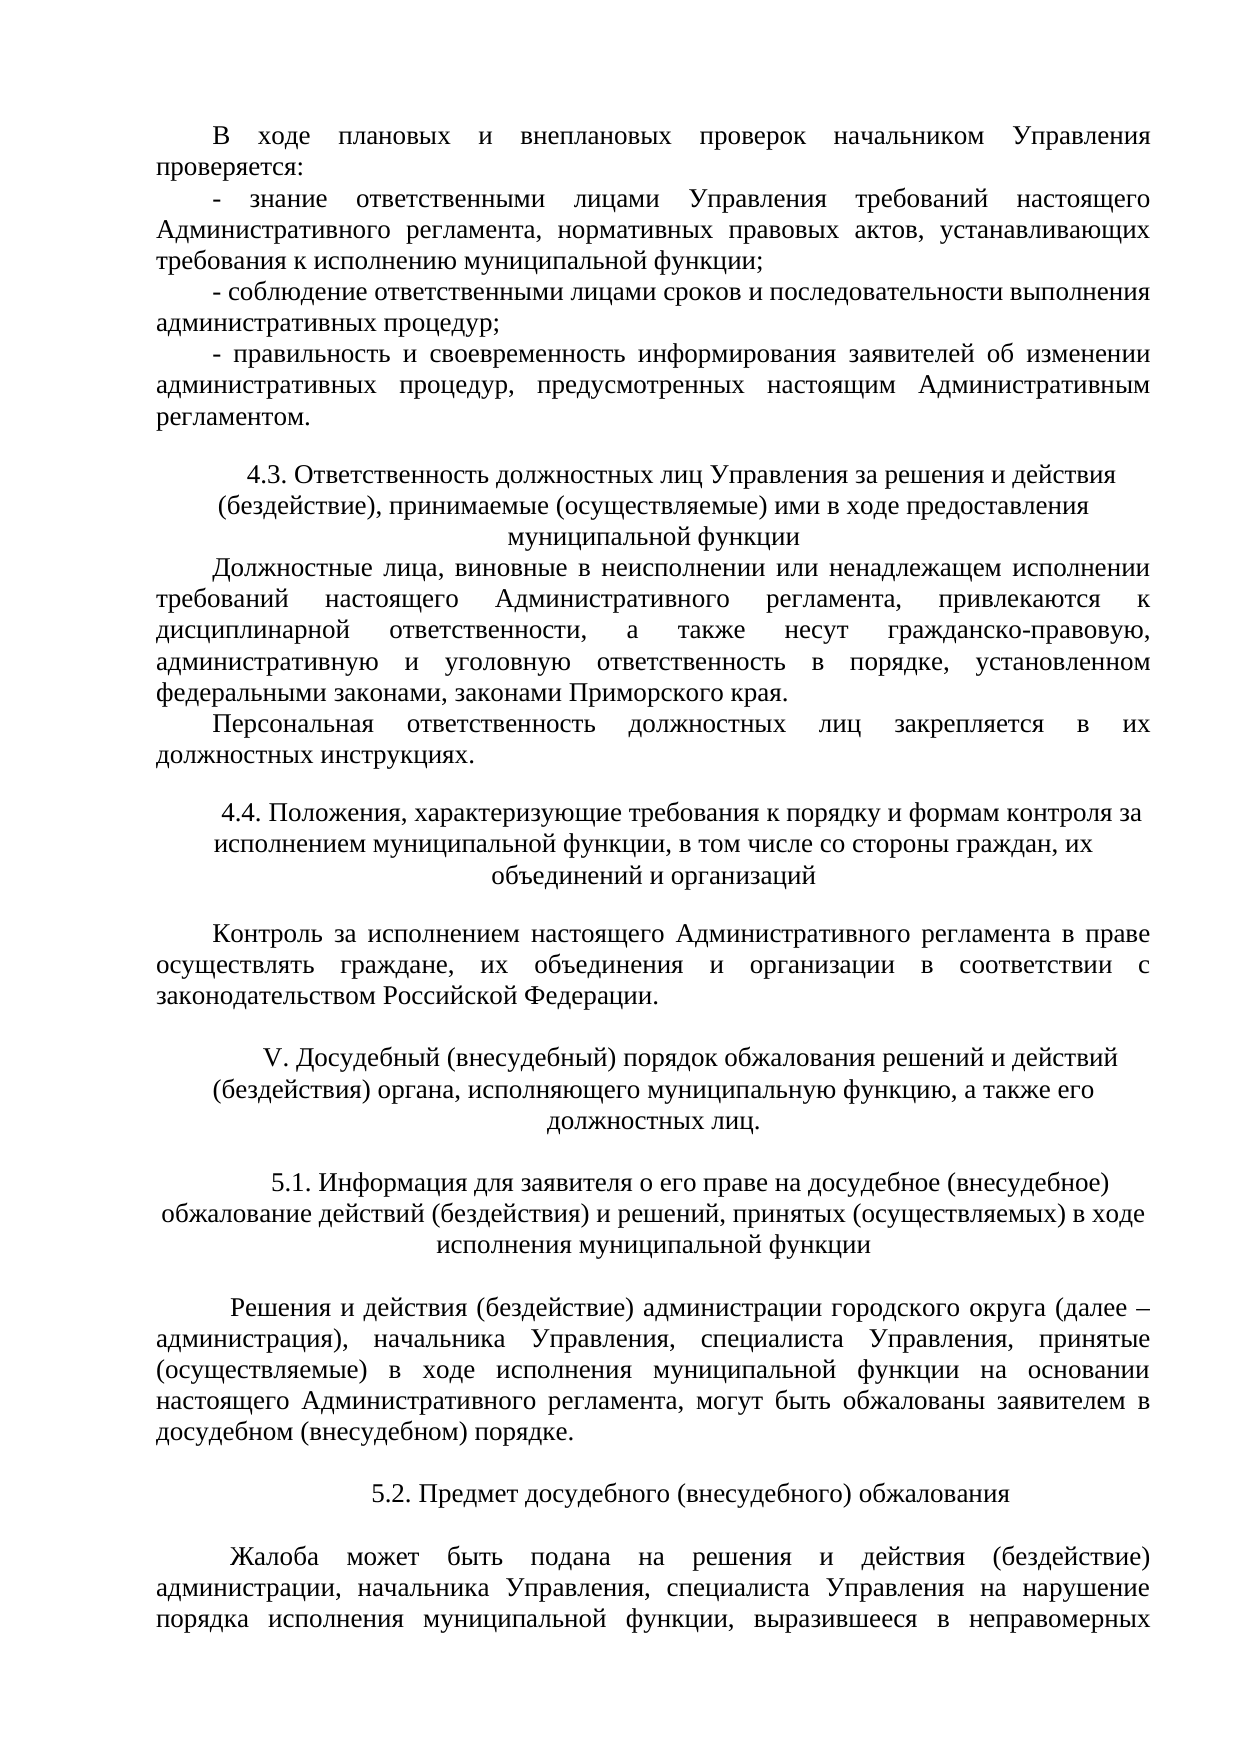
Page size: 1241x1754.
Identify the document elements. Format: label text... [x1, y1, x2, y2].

text - правильность и своевременность информирования заявителей об изменении административных процедур, предусмотренных настоящим Административным регламентом. [156, 337, 1152, 431]
text 4.4. Положения, характеризующие требования к порядку и формам контроля за исполнением муниципальной функции, в том числе со стороны граждан, их объединений и организаций [156, 796, 1152, 890]
text Решения и действия (бездействие) администрации городского округа (далее – администрация), начальника Управления, специалиста Управления, принятые (осуществляемые) в ходе исполнения муниципальной функции на основании настоящего Административного регламента, могут быть обжалованы заявителем в досудебном (внесудебном) порядке. [156, 1291, 1152, 1446]
text V. Досудебный (внесудебный) порядок обжалования решений и действий (бездействия) органа, исполняющего муниципальную функцию, а также его должностных лиц. [156, 1042, 1152, 1135]
text 4.3. Ответственность должностных лиц Управления за решения и действия (бездействие), принимаемые (осуществляемые) ими в ходе предоставления муниципальной функции [156, 458, 1152, 551]
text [156, 1540, 1152, 1633]
text 5.1. Информация для заявителя о его праве на досудебное (внесудебное) обжалование действий (бездействия) и решений, принятых (осуществляемых) в ходе исполнения муниципальной функции [156, 1166, 1152, 1259]
text Должностные лица, виновные в неисполнении или ненадлежащем исполнении требований настоящего Административного регламента, привлекаются к дисциплинарной ответственности, а также несут гражданско-правовую, административную и уголовную ответственность в порядке, установленном федеральными законами, законами Приморского края. [156, 551, 1152, 707]
text В ходе плановых и внеплановых проверок начальником Управления проверяется: [156, 119, 1152, 182]
text Персональная ответственность должностных лиц закрепляется в их должностных инструкциях. [156, 707, 1152, 769]
text - знание ответственными лицами Управления требований настоящего Административного регламента, нормативных правовых актов, устанавливающих требования к исполнению муниципальной функции; [156, 182, 1152, 275]
text Контроль за исполнением настоящего Административного регламента в праве осуществлять граждане, их объединения и организации в соответствии с законодательством Российской Федерации. [156, 917, 1152, 1010]
text 5.2. Предмет досудебного (внесудебного) обжалования [156, 1478, 1152, 1509]
text - соблюдение ответственными лицами сроков и последовательности выполнения административных процедур; [156, 275, 1152, 337]
